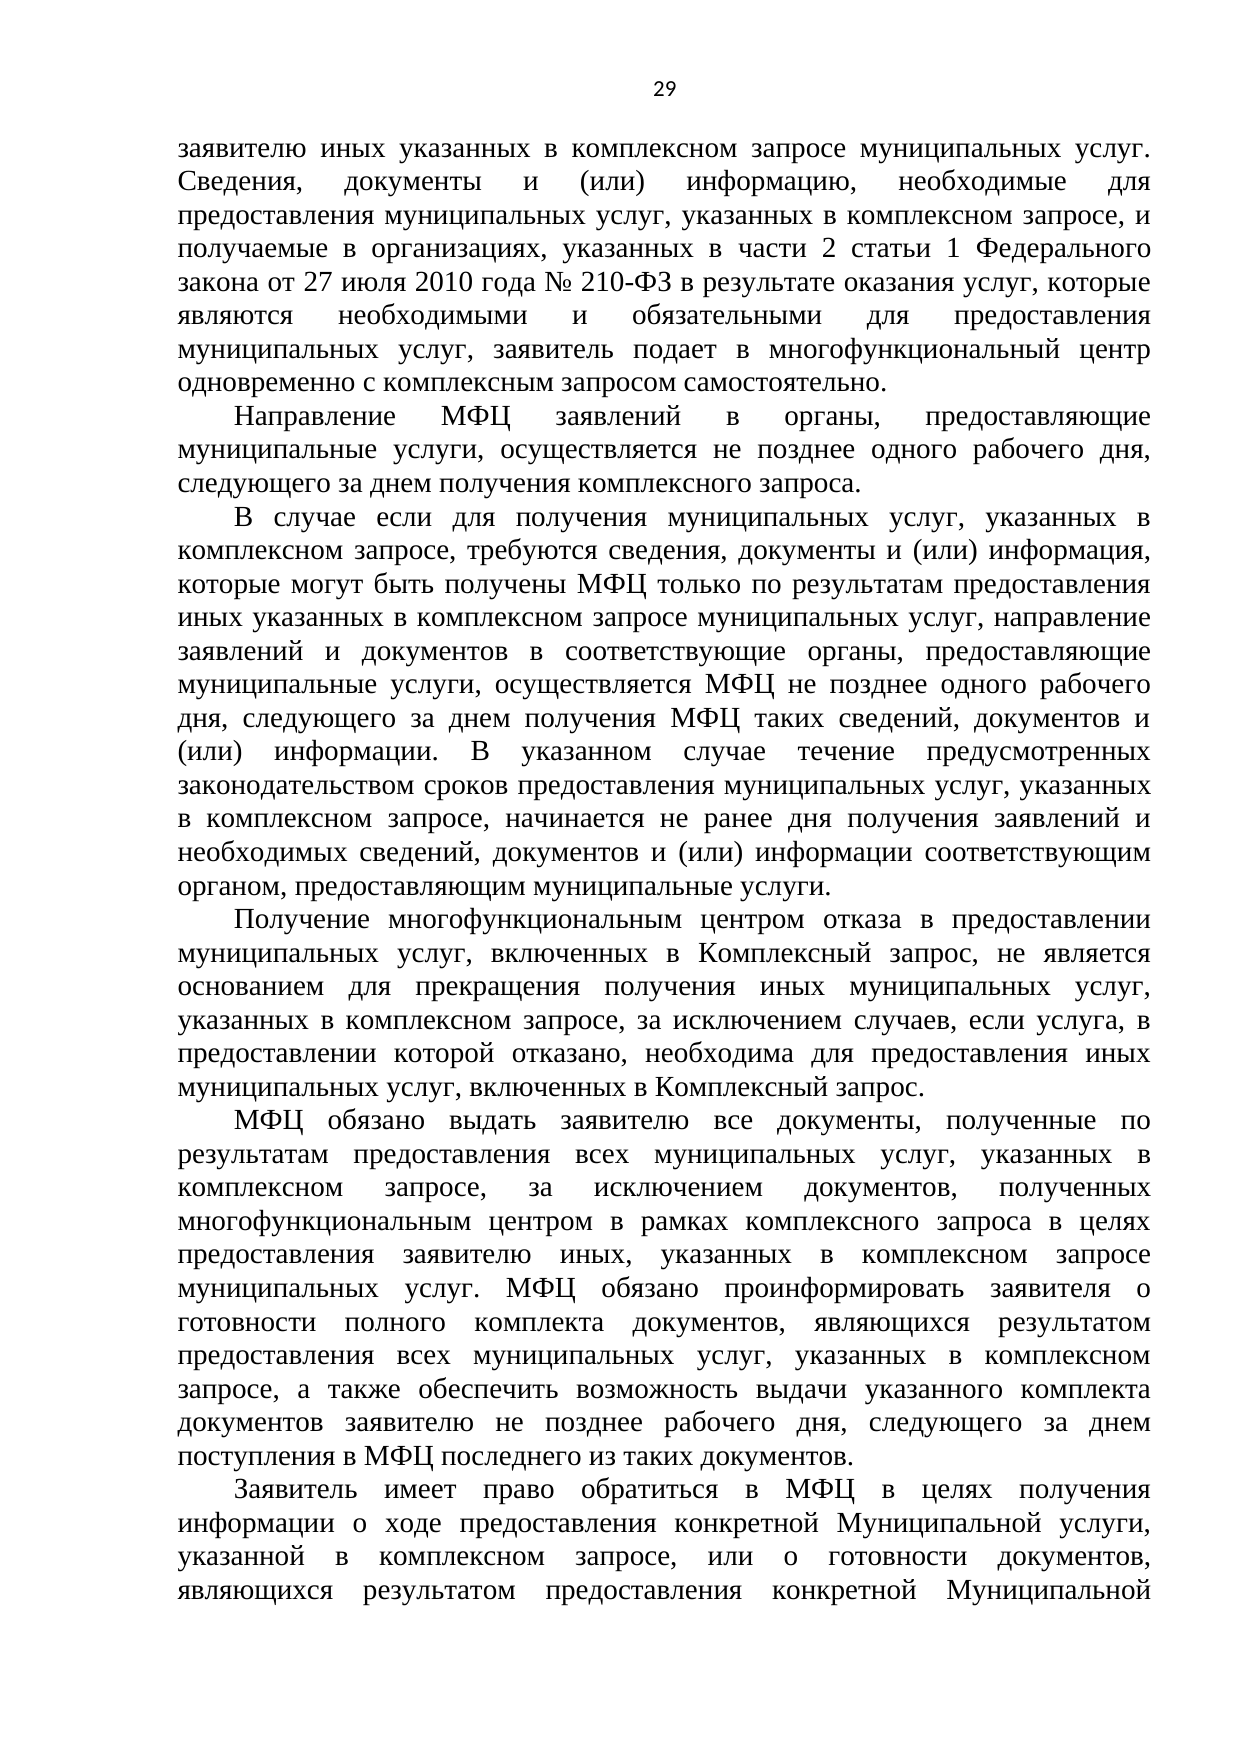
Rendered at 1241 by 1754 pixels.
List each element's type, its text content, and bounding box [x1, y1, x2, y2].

text МФЦ обязано выдать заявителю все документы, полученные по результатам предоставления всех муниципальных услуг, указанных в комплексном запросе, за исключением документов, полученных многофункциональным центром в рамках комплексного запроса в целях предоставления заявителю иных, указанных в комплексном запросе муниципальных услуг. МФЦ обязано проинформировать заявителя о готовности полного комплекта документов, являющихся результатом предоставления всех муниципальных услуг, указанных в комплексном запросе, а также обеспечить возможность выдачи указанного комплекта документов заявителю не позднее рабочего дня, следующего за днем поступления в МФЦ последнего из таких документов. [177, 1102, 1152, 1471]
text Направление МФЦ заявлений в органы, предоставляющие муниципальные услуги, осуществляется не позднее одного рабочего дня, следующего за днем получения комплексного запроса. [177, 398, 1152, 499]
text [177, 1471, 1152, 1606]
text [177, 130, 1152, 398]
text Получение многофункциональным центром отказа в предоставлении муниципальных услуг, включенных в Комплексный запрос, не является основанием для прекращения получения иных муниципальных услуг, указанных в комплексном запросе, за исключением случаев, если услуга, в предоставлении которой отказано, необходима для предоставления иных муниципальных услуг, включенных в Комплексный запрос. [177, 901, 1152, 1102]
text В случае если для получения муниципальных услуг, указанных в комплексном запросе, требуются сведения, документы и (или) информация, которые могут быть получены МФЦ только по результатам предоставления иных указанных в комплексном запросе муниципальных услуг, направление заявлений и документов в соответствующие органы, предоставляющие муниципальные услуги, осуществляется МФЦ не позднее одного рабочего дня, следующего за днем получения МФЦ таких сведений, документов и (или) информации. В указанном случае течение предусмотренных законодательством сроков предоставления муниципальных услуг, указанных в комплексном запросе, начинается не ранее дня получения заявлений и необходимых сведений, документов и (или) информации соответствующим органом, предоставляющим муниципальные услуги. [177, 499, 1152, 901]
